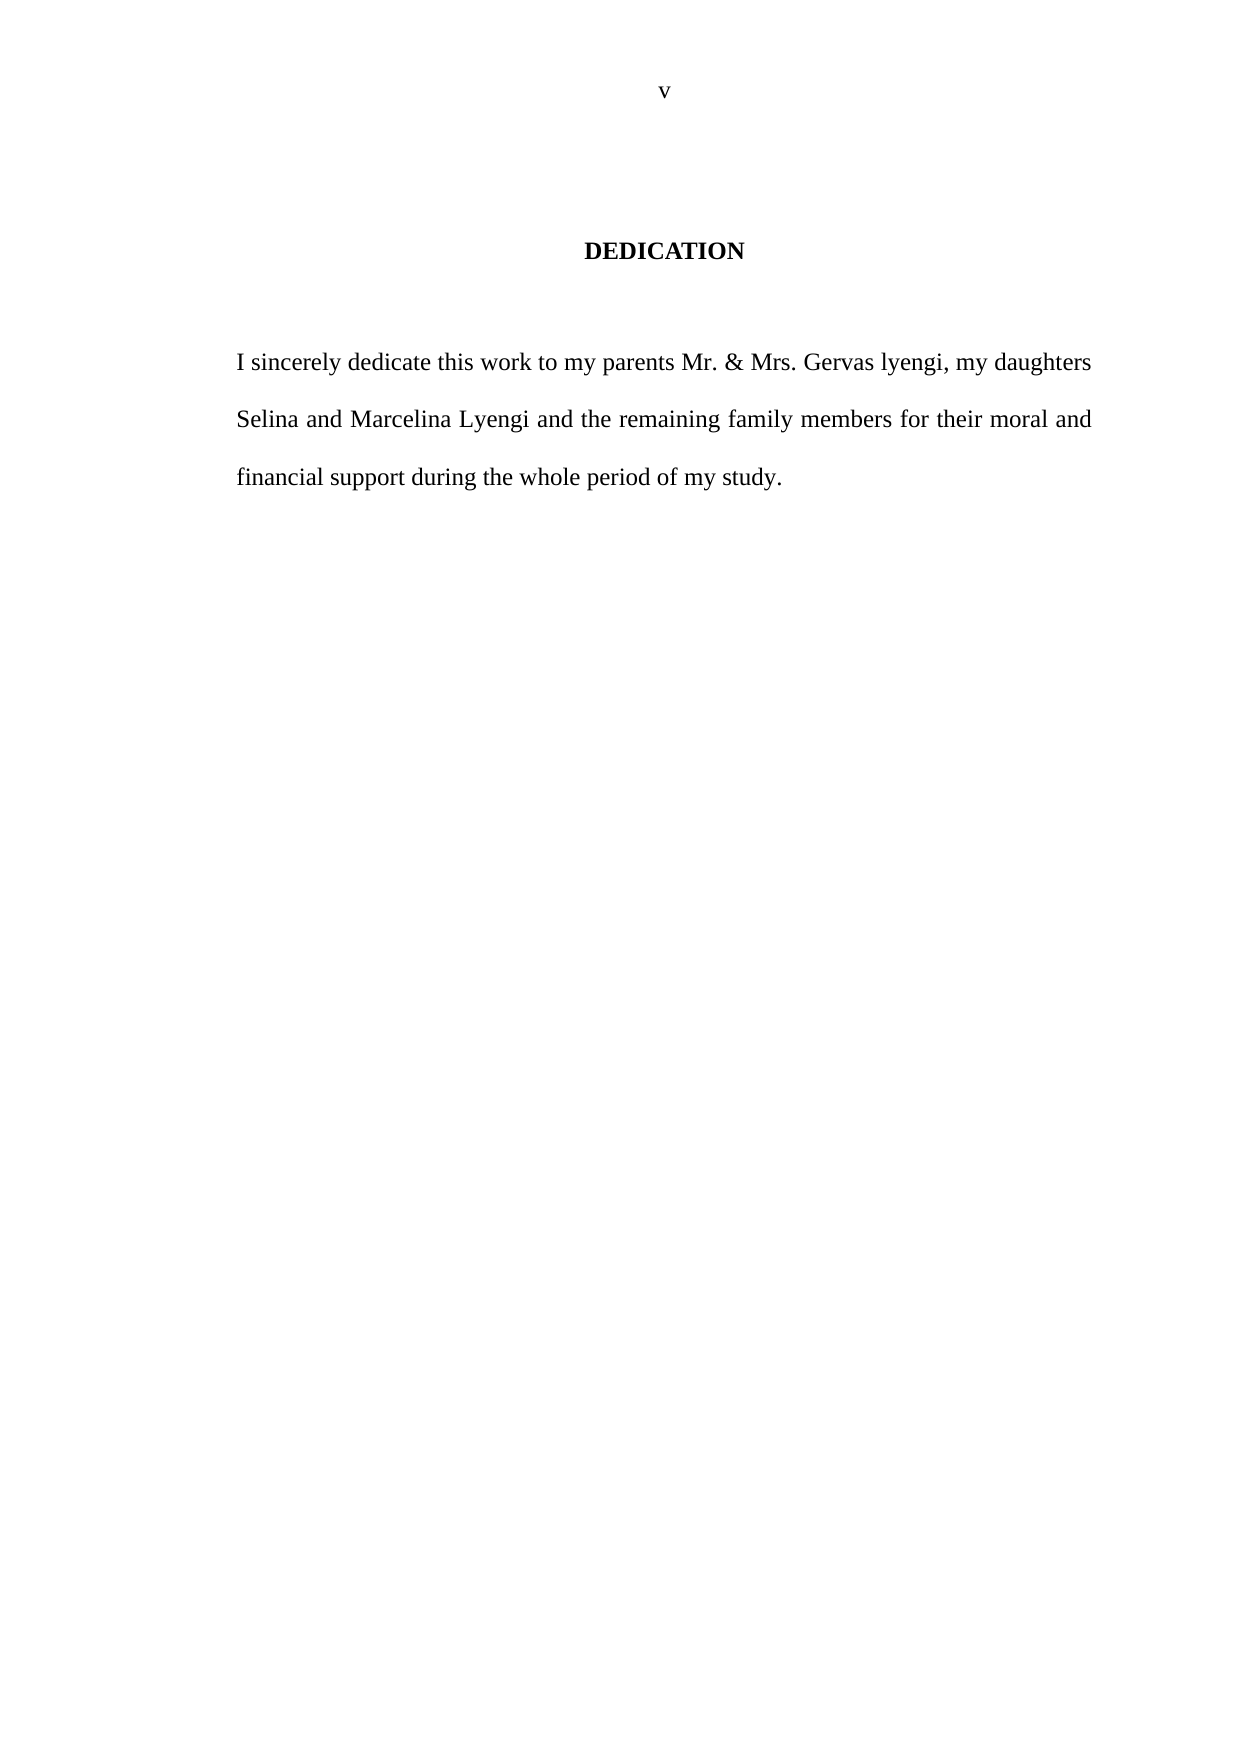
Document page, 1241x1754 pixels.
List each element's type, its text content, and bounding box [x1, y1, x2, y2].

text I sincerely dedicate this work to my parents Mr. & Mrs. Gervas lyengi, my daughters Selina and Marcelina Lyengi and the remaining family members for their moral and financial support during the whole period of my study. [236, 347, 1092, 491]
subtitle DEDICATION [236, 236, 1092, 265]
